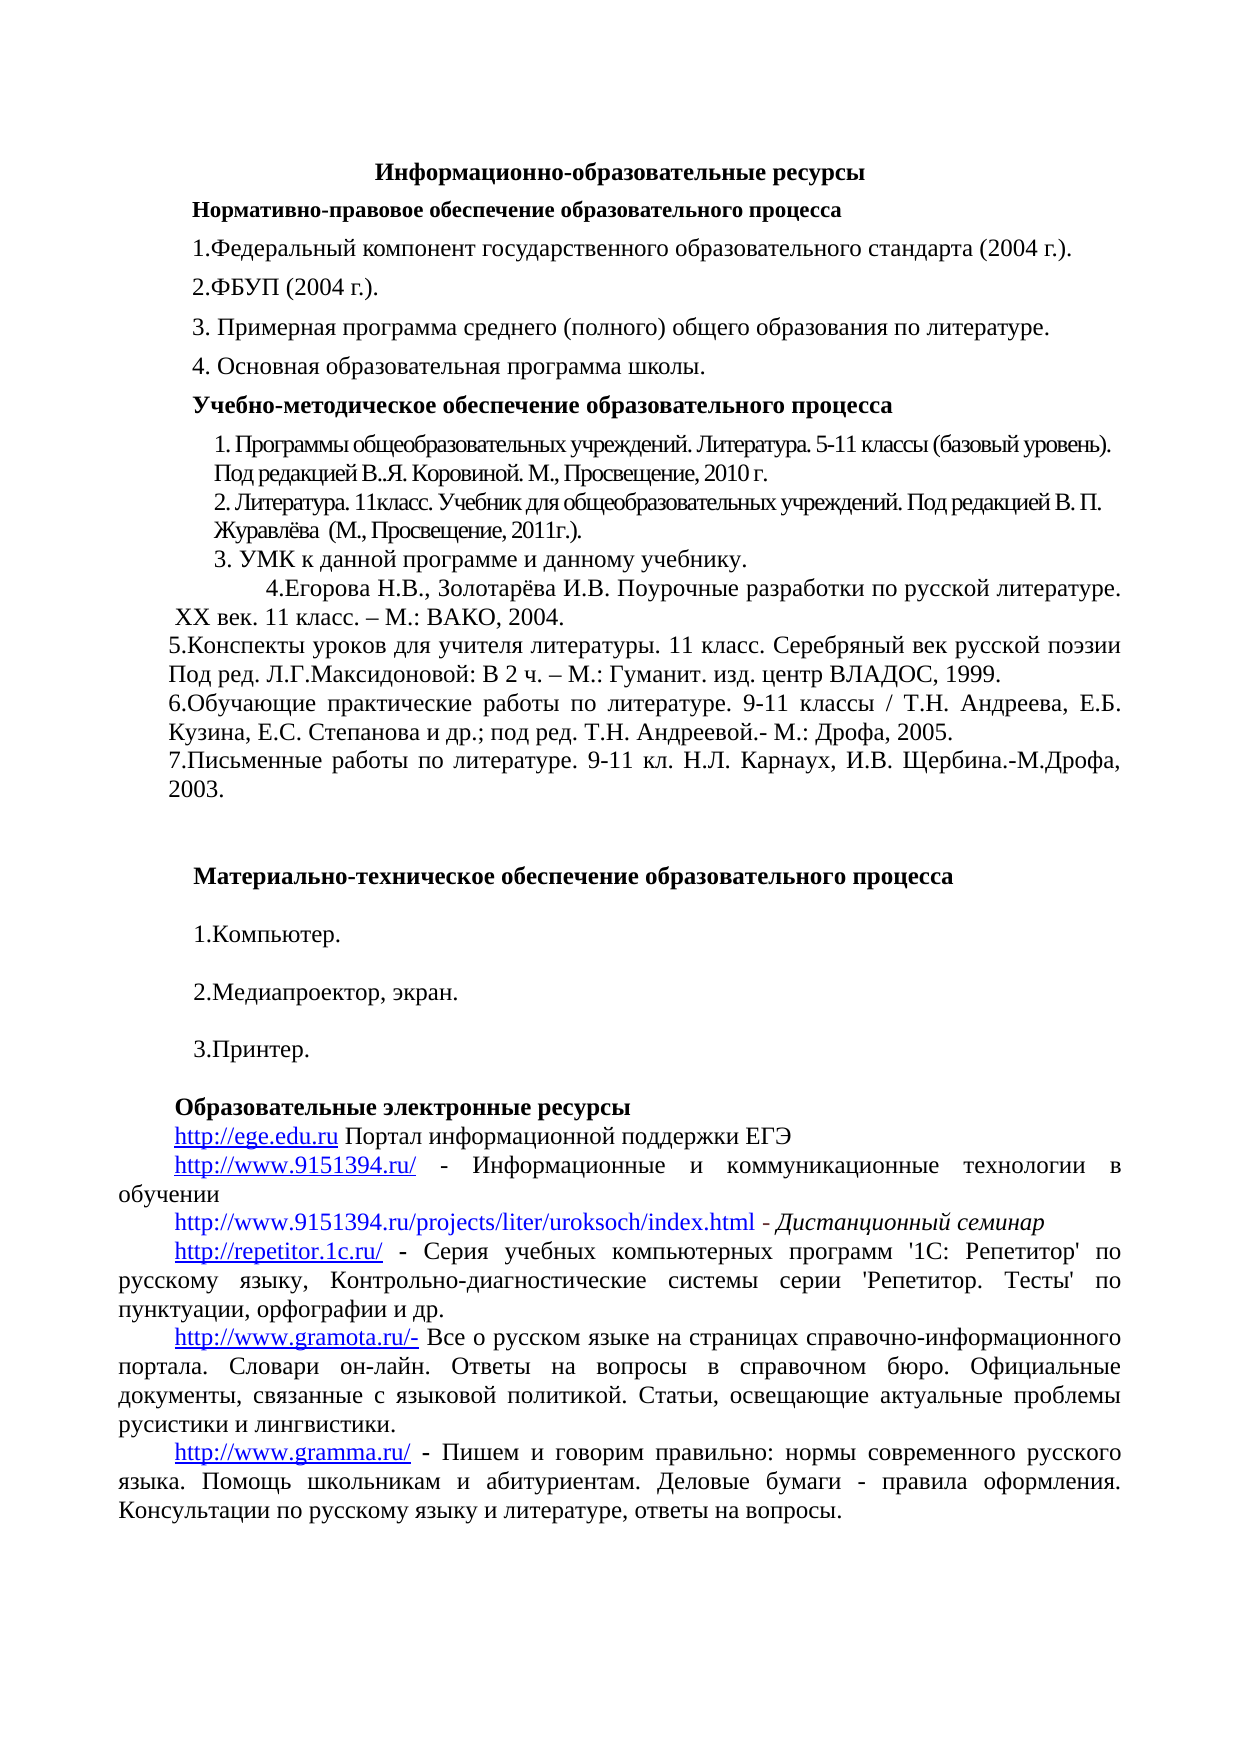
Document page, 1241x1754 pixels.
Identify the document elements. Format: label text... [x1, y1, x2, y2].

text http://www.gramota.ru/- Все о русском языке на страницах справочно-информационного портала. Словари он-лайн. Ответы на вопросы в справочном бюро. Официальные документы, связанные с языковой политикой. Статьи, освещающие актуальные проблемы русистики и лингвистики. [118, 1322, 1122, 1437]
text 3.Принтер. [193, 1034, 1122, 1063]
text 2.Медиапроектор, экран. [193, 977, 1122, 1005]
text 1.Федеральный компонент государственного образовательного стандарта (2004 г.). [118, 233, 1122, 262]
text 3. УМК к данной программе и данному учебнику. [214, 544, 1119, 573]
text Нормативно-правовое обеспечение образовательного процесса [118, 196, 1122, 223]
text 5.Конспекты уроков для учителя литературы. 11 класс. Серебряный век русской поэзии Под ред. Л.Г.Максидоновой: В 2 ч. – М.: Гуманит. изд. центр ВЛАДОС, 1999. [168, 630, 1122, 688]
text Образовательные электронные ресурсы [118, 1092, 1122, 1121]
text Информационно-образовательные ресурсы [118, 157, 1122, 186]
text Материально-техническое обеспечение образовательного процесса [193, 861, 1122, 889]
text 1. Программы общеобразовательных учреждений. Литература. 5-11 классы (базовый уровень). Под редакцией В..Я. Коровиной. М., Просвещение, 2010 г. [214, 429, 1119, 487]
text 1.Компьютер. [193, 919, 1122, 947]
text http://ege.edu.ru Портал информационной поддержки ЕГЭ [118, 1121, 1122, 1150]
text http://www.9151394.ru/projects/liter/uroksoch/index.html - Дистанционный семинар [118, 1207, 1122, 1236]
text 6.Обучающие практические работы по литературе. 9-11 классы / Т.Н. Андреева, Е.Б. Кузина, Е.С. Степанова и др.; под ред. Т.Н. Андреевой.- М.: Дрофа, 2005. [168, 688, 1122, 745]
text http://www.gramma.ru/ - Пишем и говорим правильно: нормы современного русского языка. Помощь школьникам и абитуриентам. Деловые бумаги - правила оформления. Консультации по русскому языку и литературе, ответы на вопросы. [118, 1437, 1122, 1524]
text 2. Литература. 11класс. Учебник для общеобразовательных учреждений. Под редакцией В. П. Журавлёва (М., Просвещение, 2011г.). [214, 487, 1119, 544]
text 3. Примерная программа среднего (полного) общего образования по литературе. [118, 312, 1122, 340]
text 4.Егорова Н.В., Золотарёва И.В. Поурочные разработки по русской литературе. XX век. 11 класс. – М.: ВАКО, 2004. [174, 573, 1122, 630]
text 4. Основная образовательная программа школы. [118, 351, 1122, 379]
text 2.ФБУП (2004 г.). [118, 272, 1122, 301]
text http://repetitor.1c.ru/ - Серия учебных компьютерных программ '1С: Репетитор' по русскому языку, Контрольно-диагностические системы серии 'Репетитор. Тесты' по пунктуации, орфографии и др. [118, 1236, 1122, 1322]
text Учебно-методическое обеспечение образовательного процесса [118, 390, 1122, 419]
text http://www.9151394.ru/ - Информационные и коммуникационные технологии в обучении [118, 1150, 1122, 1207]
text 7.Письменные работы по литературе. 9-11 кл. Н.Л. Карнаух, И.В. Щербина.-М.Дрофа, 2003. [168, 745, 1122, 803]
